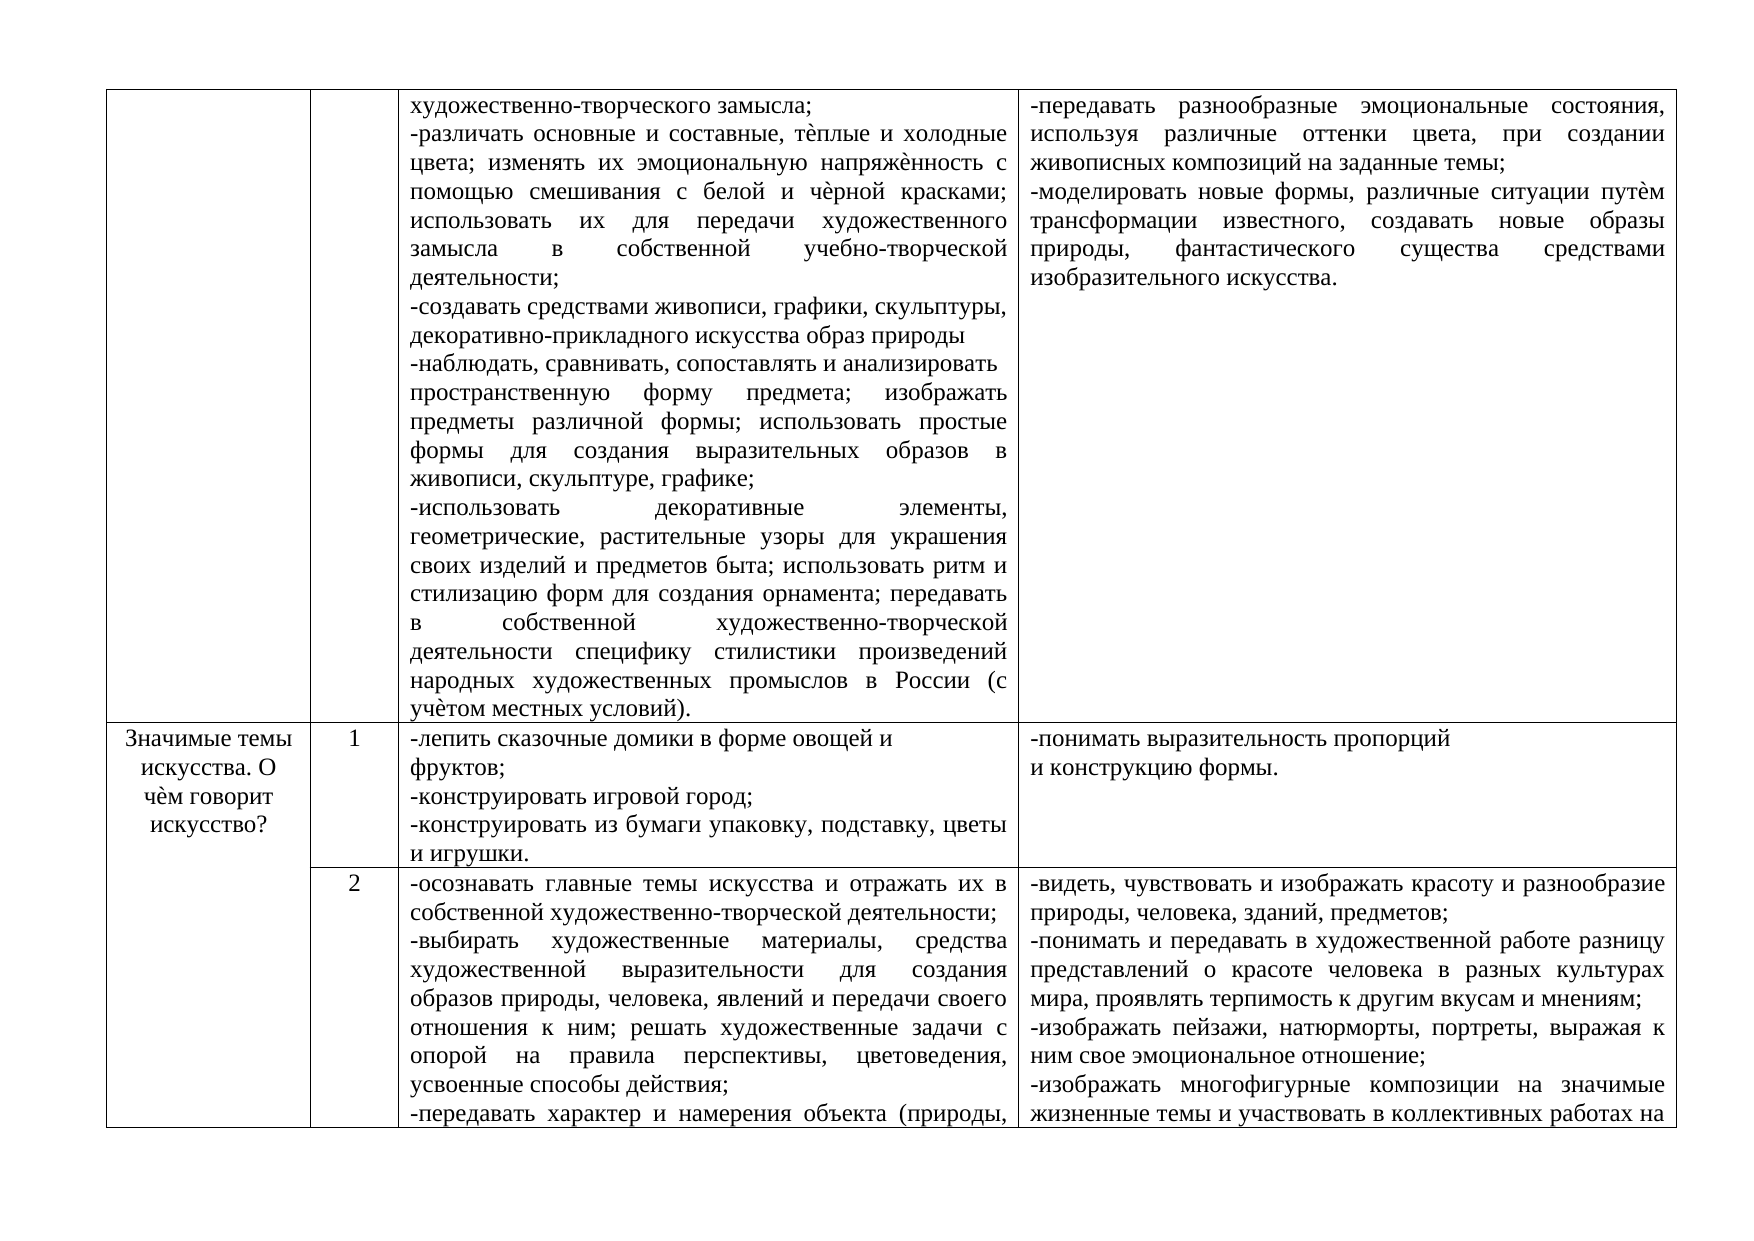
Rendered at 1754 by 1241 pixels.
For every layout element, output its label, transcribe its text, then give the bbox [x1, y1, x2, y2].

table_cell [399, 868, 1018, 1127]
table_cell -понимать выразительность пропорций и конструкцию формы. [1019, 723, 1676, 867]
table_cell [1019, 90, 1676, 722]
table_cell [1019, 868, 1676, 1127]
table_cell 2 [311, 868, 398, 1127]
table_cell -лепить сказочные домики в форме овощей и фруктов; -конструировать игровой город; -конструировать из бумаги упаковку, подставку, цветы и игрушки. [399, 723, 1018, 867]
table_cell 1 [311, 723, 398, 867]
table_cell Значимые темы искусства. О чѐм говорит искусство? [107, 723, 310, 1127]
table_cell 4 [311, 90, 398, 722]
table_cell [399, 90, 1018, 722]
